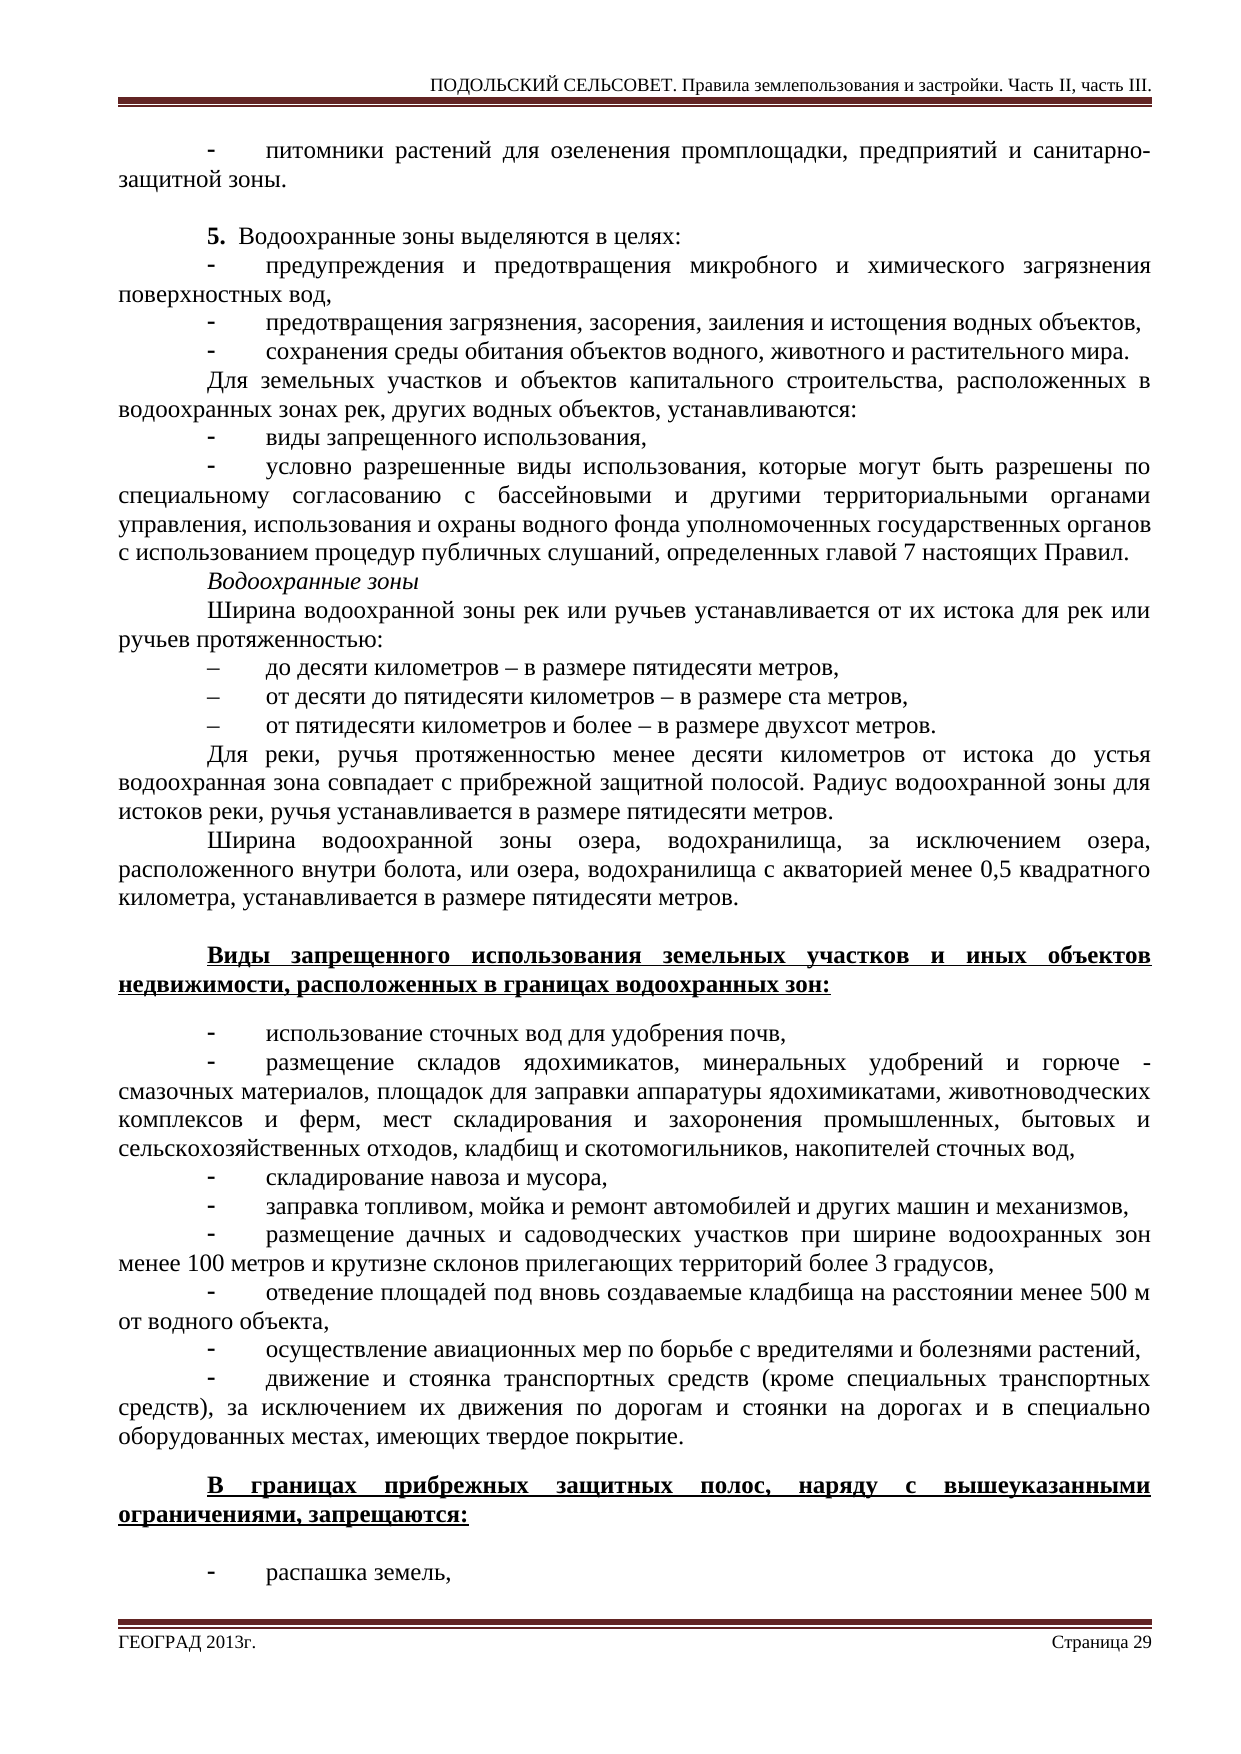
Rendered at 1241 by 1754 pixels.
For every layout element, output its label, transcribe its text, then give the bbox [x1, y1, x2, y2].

list размещение складов ядохимикатов, минеральных удобрений и горюче - смазочных материалов, площадок для заправки аппаратуры ядохимикатами, животноводческих комплексов и ферм, мест складирования и захоронения промышленных, бытовых и сельскохозяйственных отходов, кладбищ и скотомогильников, накопителей сточных вод, [118, 1047, 1152, 1162]
list предотвращения загрязнения, засорения, заиления и истощения водных объектов, [118, 307, 1152, 336]
list питомники растений для озеленения промплощадки, предприятий и санитарно-защитной зоны. [118, 135, 1152, 192]
text Виды запрещенного использования земельных участков и иных объектов недвижимости, расположенных в границах водоохранных зон: [118, 940, 1152, 997]
list использование сточных вод для удобрения почв, [118, 1018, 1152, 1047]
list заправка топливом, мойка и ремонт автомобилей и других машин и механизмов, [118, 1191, 1152, 1219]
text Ширина водоохранной зоны озера, водохранилища, за исключением озера, расположенного внутри болота, или озера, водохранилища с акваторией менее 0,5 квадратного километра, устанавливается в размере пятидесяти метров. [118, 825, 1152, 911]
text Ширина водоохранной зоны рек или ручьев устанавливается от их истока для рек или ручьев протяженностью: [118, 595, 1152, 652]
text Водоохранные зоны [118, 566, 1152, 595]
list сохранения среды обитания объектов водного, животного и растительного мира. [118, 336, 1152, 365]
list осуществление авиационных мер по борьбе с вредителями и болезнями растений, [118, 1334, 1152, 1363]
list складирование навоза и мусора, [118, 1162, 1152, 1191]
list виды запрещенного использования, [118, 422, 1152, 451]
list условно разрешенные виды использования, которые могут быть разрешены по специальному согласованию с бассейновыми и другими территориальными органами управления, использования и охраны водного фонда уполномоченных государственных органов с использованием процедур публичных слушаний, определенных главой 7 настоящих Правил. [118, 451, 1152, 566]
list до десяти километров – в размере пятидесяти метров, [118, 652, 1152, 681]
list от десяти до пятидесяти километров – в размере ста метров, [118, 681, 1152, 710]
text Для земельных участков и объектов капитального строительства, расположенных в водоохранных зонах рек, других водных объектов, устанавливаются: [118, 365, 1152, 422]
text В границах прибрежных защитных полос, наряду с вышеуказанными ограничениями, запрещаются: [118, 1470, 1152, 1528]
text Для реки, ручья протяженностью менее десяти километров от истока до устья водоохранная зона совпадает с прибрежной защитной полосой. Радиус водоохранной зоны для истоков реки, ручья устанавливается в размере пятидесяти метров. [118, 739, 1152, 825]
list от пятидесяти километров и более – в размере двухсот метров. [118, 710, 1152, 739]
list распашка земель, [118, 1557, 1152, 1585]
text 5. Водоохранные зоны выделяются в целях: [118, 221, 1152, 250]
list отведение площадей под вновь создаваемые кладбища на расстоянии менее 500 м от водного объекта, [118, 1277, 1152, 1334]
list размещение дачных и садоводческих участков при ширине водоохранных зон менее 100 метров и крутизне склонов прилегающих территорий более 3 градусов, [118, 1219, 1152, 1277]
list движение и стоянка транспортных средств (кроме специальных транспортных средств), за исключением их движения по дорогам и стоянки на дорогах и в специально оборудованных местах, имеющих твердое покрытие. [118, 1363, 1152, 1449]
list предупреждения и предотвращения микробного и химического загрязнения поверхностных вод, [118, 250, 1152, 307]
